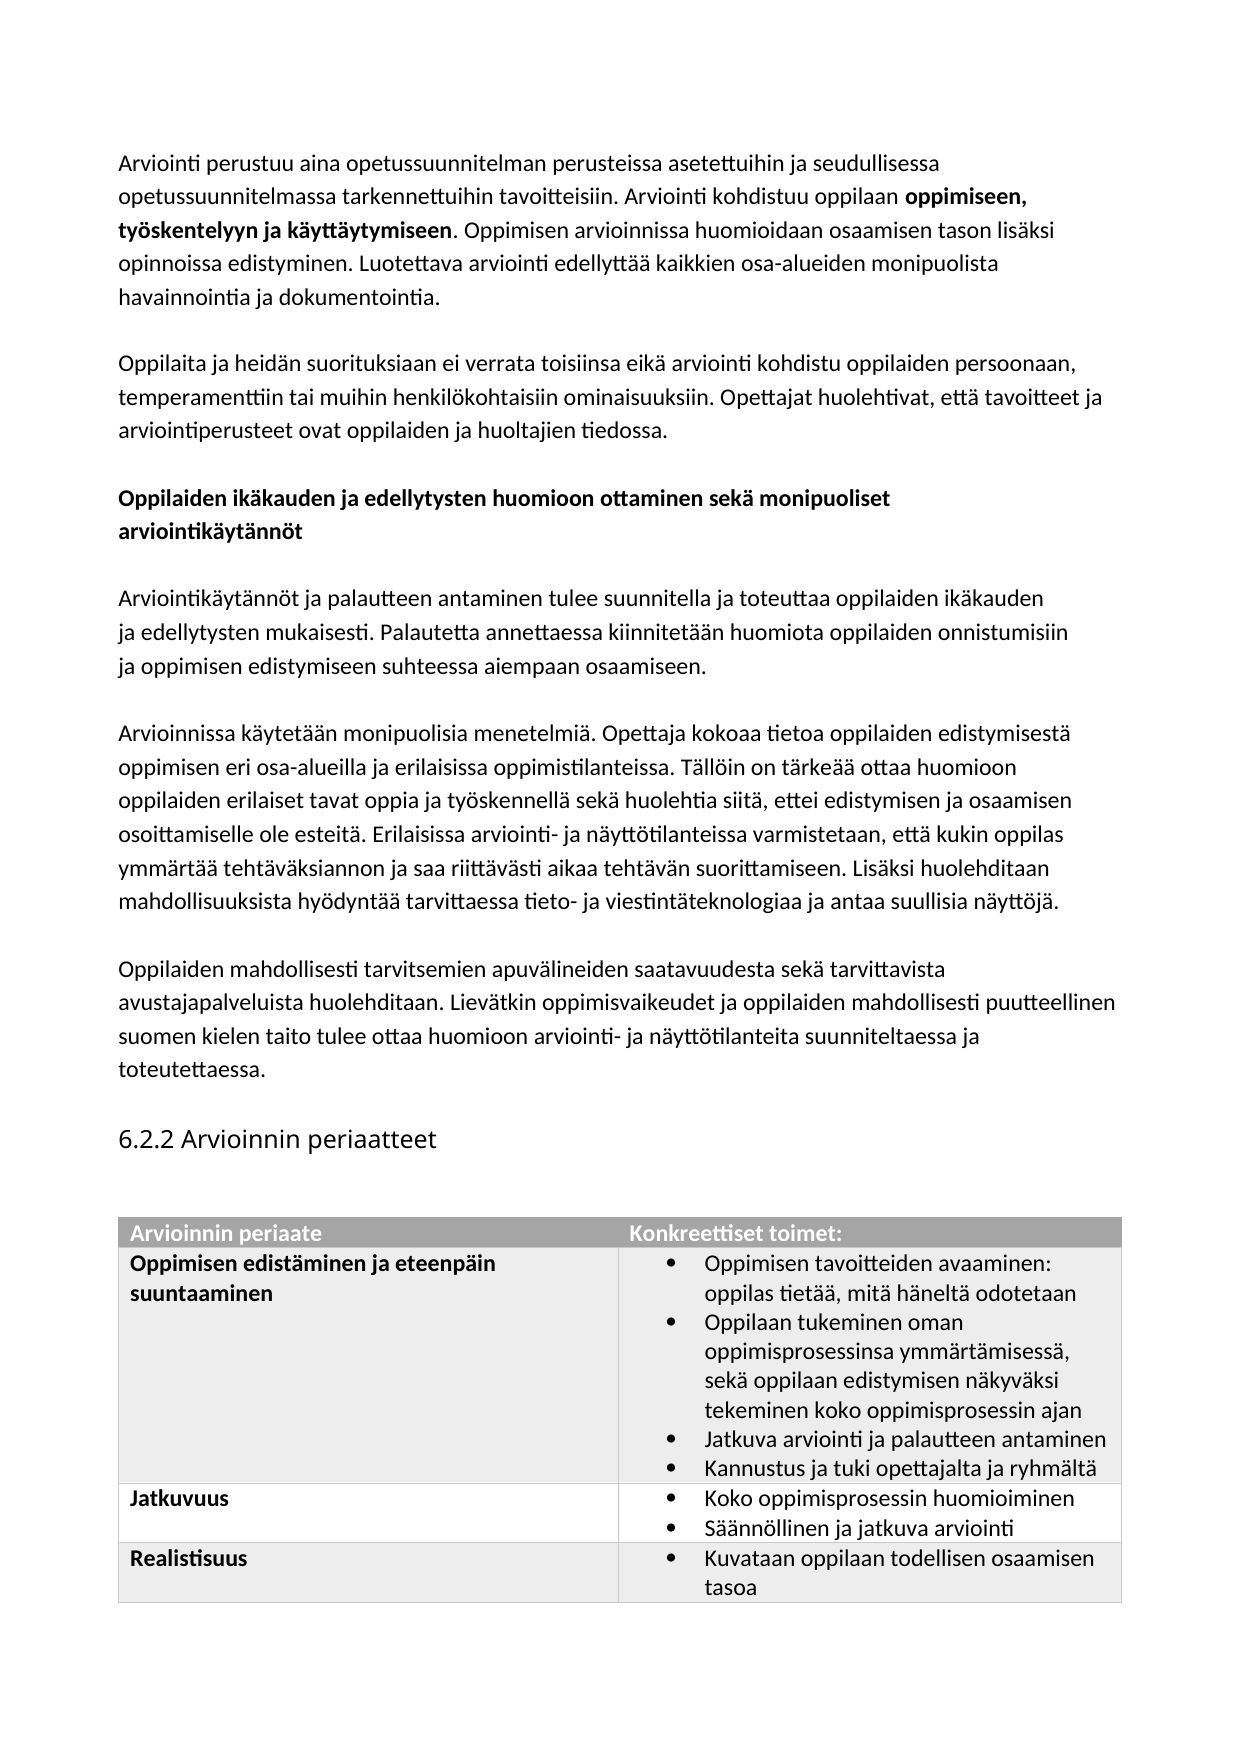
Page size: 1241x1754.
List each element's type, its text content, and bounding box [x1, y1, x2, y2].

text Oppilaiden mahdollisesti tarvitsemien apuvälineiden saatavuudesta sekä tarvittavista avustajapalveluista huolehditaan. Lievätkin oppimisvaikeudet ja oppilaiden mahdollisesti puutteellinen [118, 954, 1122, 1017]
text Oppilaiden ikäkauden ja edellytysten huomioon ottaminen sekä monipuoliset [118, 483, 1122, 512]
table_cell Realistisuus [119, 1543, 618, 1602]
table_cell Oppimisen tavoitteiden avaaminen: oppilas tietää, mitä häneltä odotetaan Oppilaan tukeminen oman oppimisprosessinsa ymmärtämisessä, sekä oppilaan edistymisen näkyväksi tekeminen koko oppimisprosessin ajan Jatkuva arviointi ja palautteen antaminen Kannustus ja tuki opettajalta ja ryhmältä [619, 1248, 1121, 1482]
text Arviointikäytännöt ja palautteen antaminen tulee suunnitella ja toteuttaa oppilaiden ikäkauden [118, 583, 1122, 613]
text Arviointi perustuu aina opetussuunnitelman perusteissa asetettuihin ja seudullisessa opetussuunnitelmassa tarkennettuihin tavoitteisiin. Arviointi kohdistuu oppilaan oppimiseen, työskentelyyn ja käyttäytymiseen. Oppimisen arvioinnissa huomioidaan osaamisen tason lisäksi opinnoissa edistyminen. Luotettava arviointi edellyttää kaikkien osa-alueiden monipuolista havainnointia ja dokumentointia. [118, 148, 1122, 311]
text 6.2.2 Arvioinnin periaatteet [118, 1122, 1122, 1156]
text oppimisen eri osa-alueilla ja erilaisissa oppimistilanteissa. Tällöin on tärkeää ottaa huomioon oppilaiden erilaiset tavat oppia ja työskennellä sekä huolehtia siitä, ettei edistymisen ja osaamisen osoittamiselle ole esteitä. Erilaisissa arviointi- ja näyttötilanteissa varmistetaan, että kukin oppilas ymmärtää tehtäväksiannon ja saa riittävästi aikaa tehtävän suorittamiseen. Lisäksi huolehditaan mahdollisuuksista hyödyntää tarvittaessa tieto- ja viestintäteknologiaa ja antaa suullisia näyttöjä. [118, 752, 1122, 916]
text arviointikäytännöt [118, 516, 1122, 546]
table_cell Jatkuvuus [119, 1484, 618, 1542]
table_header Konkreettiset toimet: [619, 1218, 1121, 1247]
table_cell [619, 1543, 1121, 1602]
text suomen kielen taito tulee ottaa huomioon arviointi- ja näyttötilanteita suunniteltaessa ja toteutettaessa. [118, 1021, 1122, 1084]
text Oppilaita ja heidän suorituksiaan ei verrata toisiinsa eikä arviointi kohdistu oppilaiden persoonaan, temperamenttiin tai muihin henkilökohtaisiin ominaisuuksiin. Opettajat huolehtivat, että tavoitteet ja arviointiperusteet ovat oppilaiden ja huoltajien tiedossa. [118, 348, 1122, 444]
table_cell Koko oppimisprosessin huomioiminen Säännöllinen ja jatkuva arviointi [619, 1484, 1121, 1542]
table_header Arvioinnin periaate [119, 1218, 618, 1247]
text Arvioinnissa käytetään monipuolisia menetelmiä. Opettaja kokoaa tietoa oppilaiden edistymisestä [118, 718, 1122, 747]
text ja oppimisen edistymiseen suhteessa aiempaan osaamiseen. [118, 651, 1122, 680]
text ja edellytysten mukaisesti. Palautetta annettaessa kiinnitetään huomiota oppilaiden onnistumisiin [118, 617, 1122, 646]
table_cell Oppimisen edistäminen ja eteenpäin suuntaaminen [119, 1248, 618, 1482]
